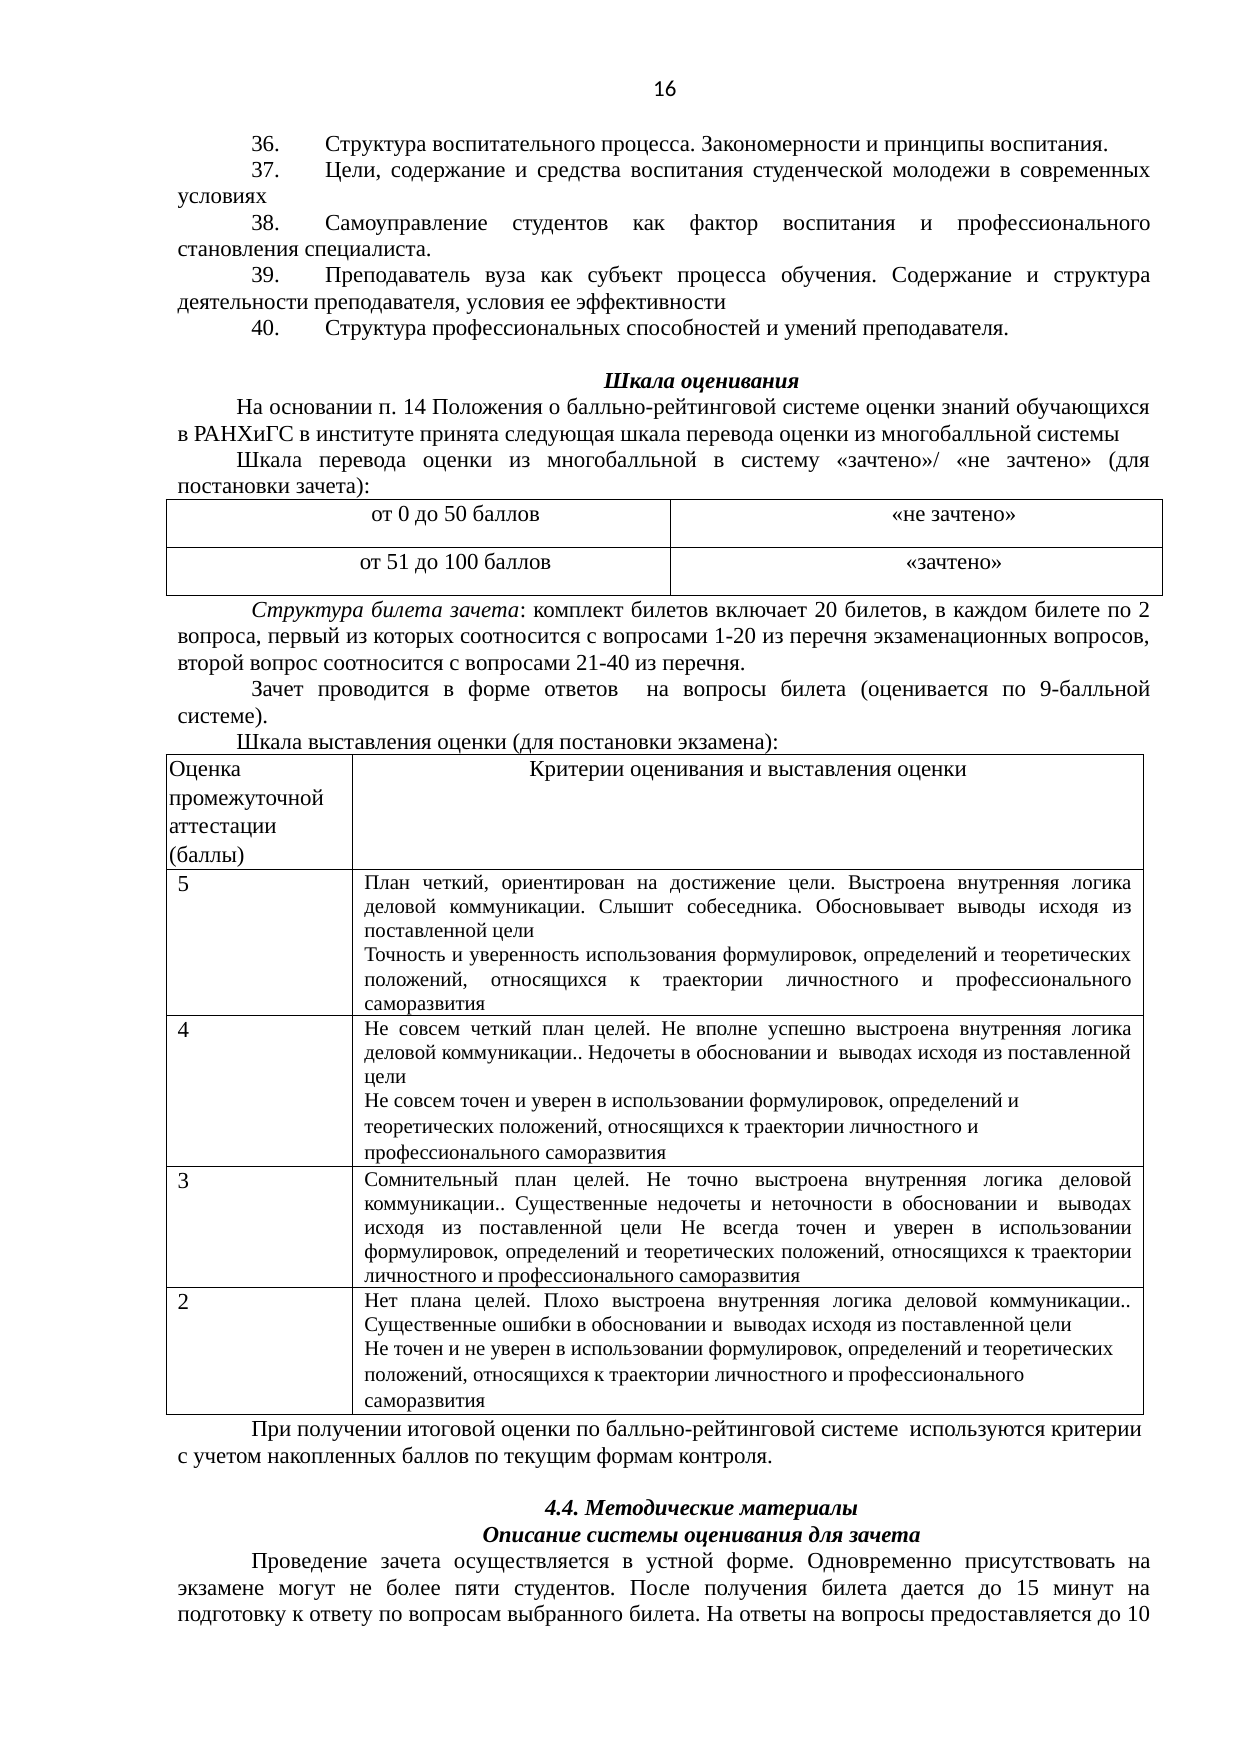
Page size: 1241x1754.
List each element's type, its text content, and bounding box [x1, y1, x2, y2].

text 38. Самоуправление студентов как фактор воспитания и профессионального становления специалиста. [177, 209, 1152, 262]
table_cell Нет плана целей. Плохо выстроена внутренняя логика деловой коммуникации.. Существенные ошибки в обосновании и выводах исходя из поставленной цели Не точен и не уверен в использовании формулировок, определений и теоретических положений, относящихся к траектории личностного и профессионального саморазвития [353, 1288, 1143, 1414]
table_header от 0 до 50 баллов [167, 500, 670, 547]
text Шкала перевода оценки из многобалльной в систему «зачтено»/ «не зачтено» (для постановки зачета): [177, 446, 1152, 499]
table_cell 5 [167, 870, 352, 1014]
text Описание системы оценивания для зачета [177, 1521, 1152, 1547]
table_cell от 51 до 100 баллов [167, 548, 670, 595]
table_header Критерии оценивания и выставления оценки [353, 755, 1143, 869]
text Зачет проводится в форме ответов на вопросы билета (оценивается по 9-балльной системе). [177, 675, 1152, 728]
text 4.4. Методические материалы [177, 1494, 1152, 1521]
table_cell 3 [167, 1167, 352, 1287]
text 40. Структура профессиональных способностей и умений преподавателя. [177, 314, 1152, 341]
table_cell План четкий, ориентирован на достижение цели. Выстроена внутренняя логика деловой коммуникации. Слышит собеседника. Обосновывает выводы исходя из поставленной цели Точность и уверенность использования формулировок, определений и теоретических положений, относящихся к траектории личностного и профессионального саморазвития [353, 870, 1143, 1014]
text 39. Преподаватель вуза как субъект процесса обучения. Содержание и структура деятельности преподавателя, условия ее эффективности [177, 262, 1152, 314]
text 36. Структура воспитательного процесса. Закономерности и принципы воспитания. [177, 130, 1152, 156]
text 37. Цели, содержание и средства воспитания студенческой молодежи в современных условиях [177, 156, 1152, 209]
table_cell 2 [167, 1288, 352, 1414]
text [177, 1547, 1152, 1626]
table_header Оценка промежуточной аттестации (баллы) [167, 755, 352, 869]
text Структура билета зачета: комплект билетов включает 20 билетов, в каждом билете по 2 вопроса, первый из которых соотносится с вопросами 1-20 из перечня экзаменационных вопросов, второй вопрос соотносится с вопросами 21-40 из перечня. [177, 596, 1152, 675]
table_cell Сомнительный план целей. Не точно выстроена внутренняя логика деловой коммуникации.. Существенные недочеты и неточности в обосновании и выводах исходя из поставленной цели Не всегда точен и уверен в использовании формулировок, определений и теоретических положений, относящихся к траектории личностного и профессионального саморазвития [353, 1167, 1143, 1287]
table_header «не зачтено» [671, 500, 1162, 547]
text При получении итоговой оценки по балльно-рейтинговой системе используются критерии с учетом накопленных баллов по текущим формам контроля. [177, 1415, 1152, 1468]
text На основании п. 14 Положения о балльно-рейтинговой системе оценки знаний обучающихся в РАНХиГС в институте принята следующая шкала перевода оценки из многобалльной системы [177, 393, 1152, 446]
table_cell «зачтено» [671, 548, 1162, 595]
table_cell 4 [167, 1016, 352, 1166]
text Шкала оценивания [177, 367, 1152, 393]
text Шкала выставления оценки (для постановки экзамена): [177, 728, 1152, 754]
table_cell Не совсем четкий план целей. Не вполне успешно выстроена внутренняя логика деловой коммуникации.. Недочеты в обосновании и выводах исходя из поставленной цели Не совсем точен и уверен в использовании формулировок, определений и теоретических положений, относящихся к траектории личностного и профессионального саморазвития [353, 1016, 1143, 1166]
